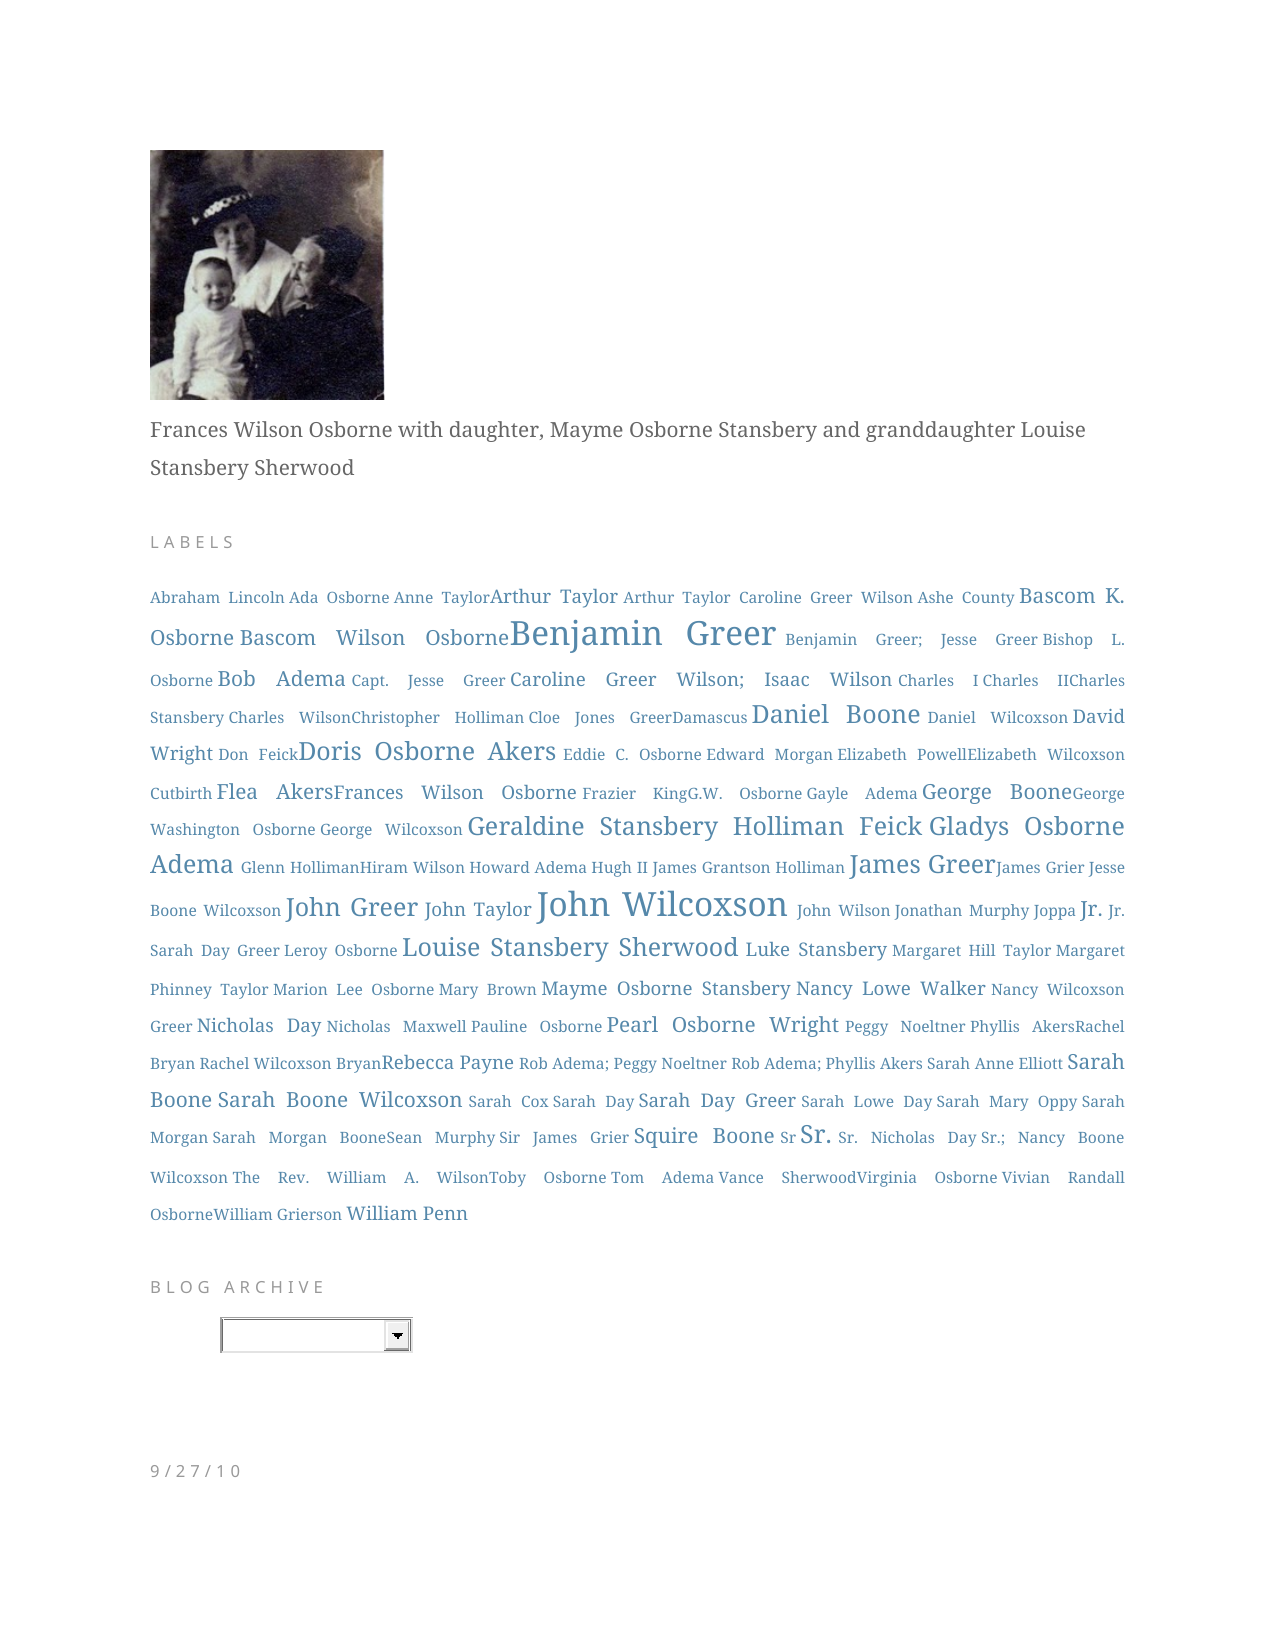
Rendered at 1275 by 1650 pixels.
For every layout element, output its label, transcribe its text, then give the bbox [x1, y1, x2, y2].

text 9/27/10 [150, 1447, 1125, 1482]
picture [150, 150, 385, 400]
text LABELS [150, 519, 1125, 554]
text Abraham Lincoln Ada Osborne Anne TaylorArthur Taylor Arthur Taylor Caroline Greer Wilson Ashe County Bascom K. Osborne Bascom Wilson OsborneBenjamin Greer Benjamin Greer; Jesse Greer Bishop L. Osborne Bob Adema Capt. Jesse Greer Caroline Greer Wilson; Isaac Wilson Charles I Charles IICharles Stansbery Charles WilsonChristopher Holliman Cloe Jones GreerDamascus Daniel Boone Daniel Wilcoxson David Wright Don FeickDoris Osborne Akers Eddie C. Osborne Edward Morgan Elizabeth PowellElizabeth Wilcoxson Cutbirth Flea AkersFrances Wilson Osborne Frazier KingG.W. Osborne Gayle Adema George BooneGeorge Washington Osborne George Wilcoxson Geraldine Stansbery Holliman Feick Gladys Osborne Adema Glenn HollimanHiram Wilson Howard Adema Hugh II James Grantson Holliman James GreerJames Grier Jesse Boone Wilcoxson John Greer John Taylor John Wilcoxson John Wilson Jonathan Murphy Joppa Jr. Jr. Sarah Day Greer Leroy Osborne Louise Stansbery Sherwood Luke Stansbery Margaret Hill Taylor Margaret Phinney Taylor Marion Lee Osborne Mary Brown Mayme Osborne Stansbery Nancy Lowe Walker Nancy Wilcoxson Greer Nicholas Day Nicholas Maxwell Pauline Osborne Pearl Osborne Wright Peggy Noeltner Phyllis AkersRachel Bryan Rachel Wilcoxson BryanRebecca Payne Rob Adema; Peggy Noeltner Rob Adema; Phyllis Akers Sarah Anne Elliott Sarah Boone Sarah Boone Wilcoxson Sarah Cox Sarah Day Sarah Day Greer Sarah Lowe Day Sarah Mary Oppy Sarah Morgan Sarah Morgan BooneSean Murphy Sir James Grier Squire Boone Sr Sr. Sr. Nicholas Day Sr.; Nancy Boone Wilcoxson The Rev. William A. WilsonToby Osborne Tom Adema Vance SherwoodVirginia Osborne Vivian Randall OsborneWilliam Grierson William Penn [150, 572, 1125, 1226]
text BLOG ARCHIVE [150, 1263, 1125, 1298]
text Frances Wilson Osborne with daughter, Mayme Osborne Stansbery and granddaughter Louise Stansbery Sherwood [150, 150, 1125, 481]
